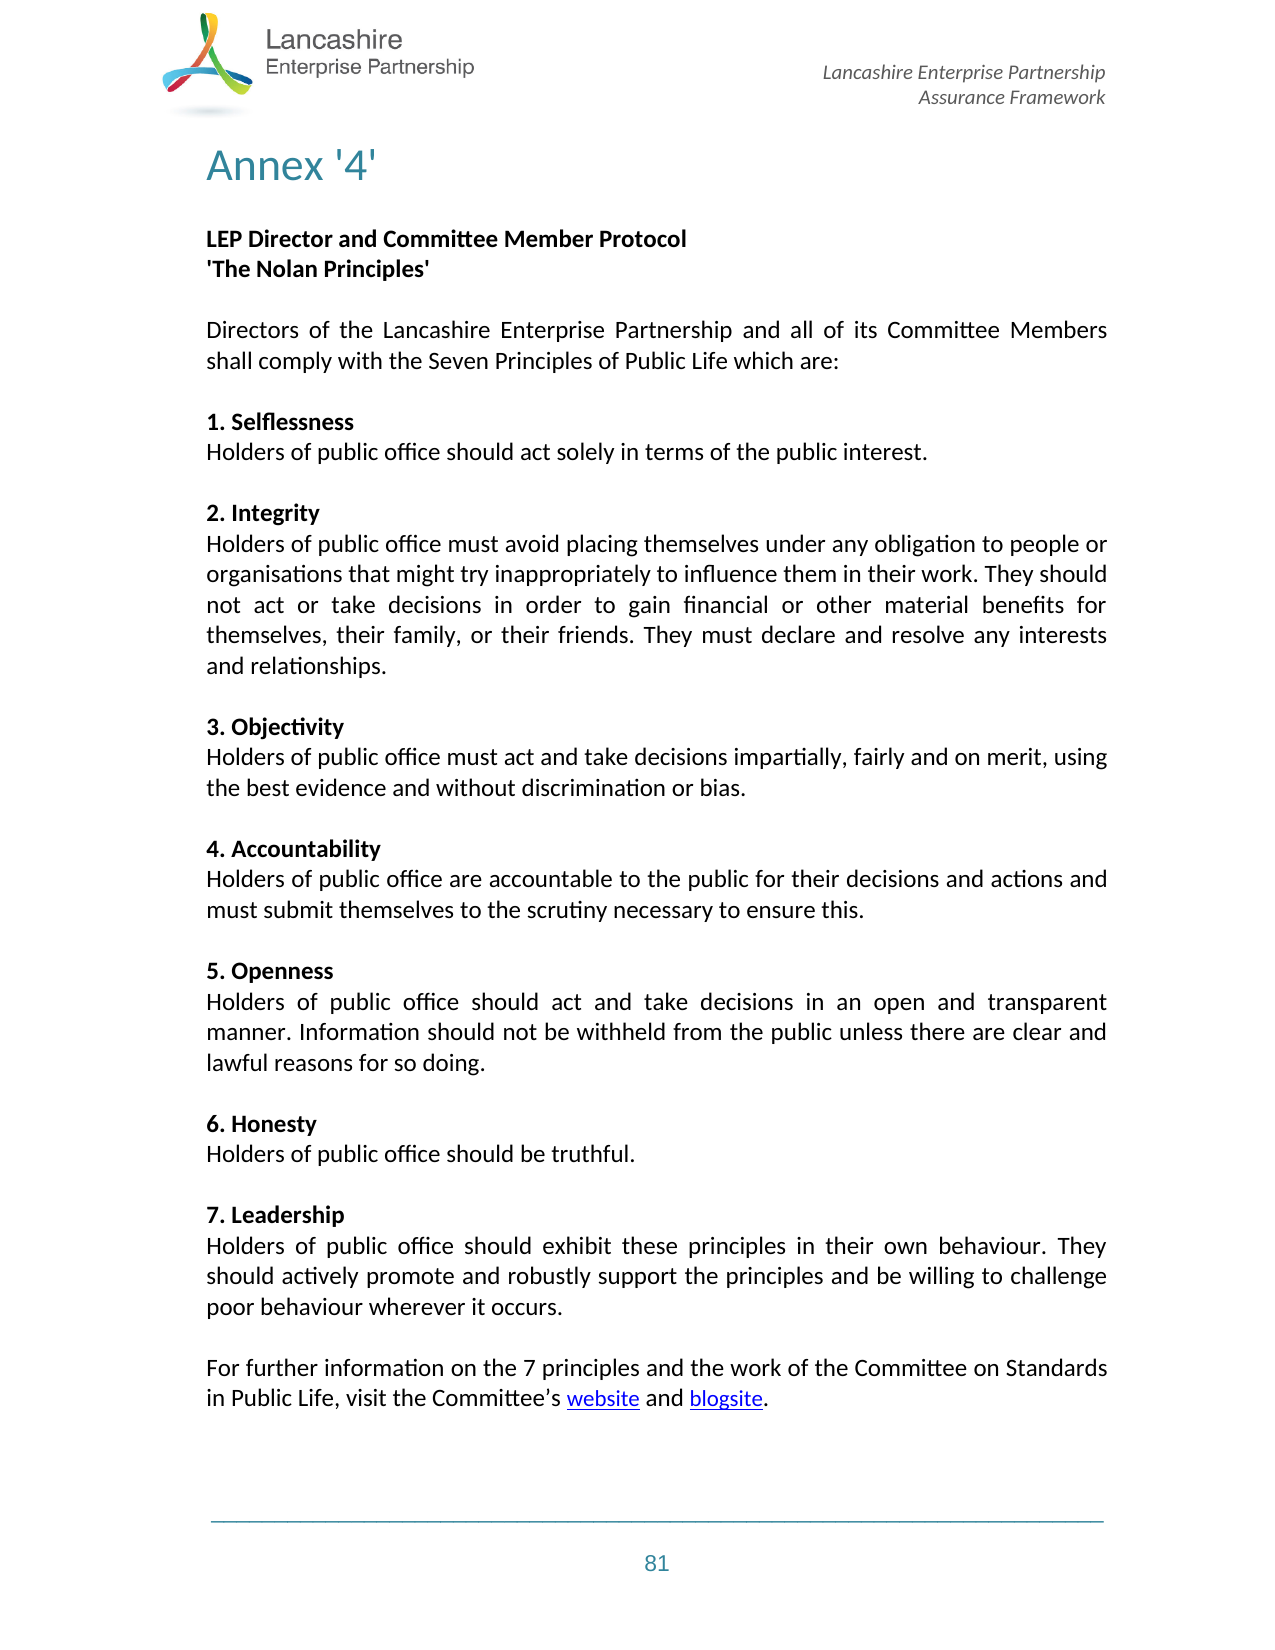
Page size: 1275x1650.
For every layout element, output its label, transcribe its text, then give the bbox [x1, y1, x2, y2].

text 1. Selflessness [206, 406, 1107, 436]
text Holders of public office should exhibit these principles in their own behaviour. They should actively promote and robustly support the principles and be willing to challenge poor behaviour wherever it occurs. [206, 1230, 1107, 1321]
text Holders of public office must avoid placing themselves under any obligation to people or organisations that might try inappropriately to influence them in their work. They should not act or take decisions in order to gain financial or other material benefits for themselves, their family, or their friends. They must declare and resolve any interests and relationships. [206, 528, 1107, 681]
text 7. Leadership [206, 1199, 1107, 1230]
text 5. Openness [206, 955, 1107, 986]
text Annex '4' [206, 136, 1107, 192]
text 2. Integrity [206, 497, 1107, 528]
text Holders of public office should act solely in terms of the public interest. [206, 436, 1107, 467]
text 6. Honesty [206, 1108, 1107, 1138]
text 3. Objectivity [206, 711, 1107, 742]
picture [159, 5, 487, 127]
text 4. Accountability [206, 833, 1107, 864]
text Holders of public office should be truthful. [206, 1138, 1107, 1169]
text 'The Nolan Principles' [206, 253, 1107, 284]
text For further information on the 7 principles and the work of the Committee on Standards in Public Life, visit the Committee’s website and blogsite. [206, 1352, 1107, 1413]
text Holders of public office are accountable to the public for their decisions and actions and must submit themselves to the scrutiny necessary to ensure this. [206, 864, 1107, 925]
text Directors of the Lancashire Enterprise Partnership and all of its Committee Members shall comply with the Seven Principles of Public Life which are: [206, 314, 1107, 375]
text Holders of public office should act and take decisions in an open and transparent manner. Information should not be withheld from the public unless there are clear and lawful reasons for so doing. [206, 986, 1107, 1077]
text Holders of public office must act and take decisions impartially, fairly and on merit, using the best evidence and without discrimination or bias. [206, 742, 1107, 803]
text LEP Director and Committee Member Protocol [206, 223, 1107, 253]
